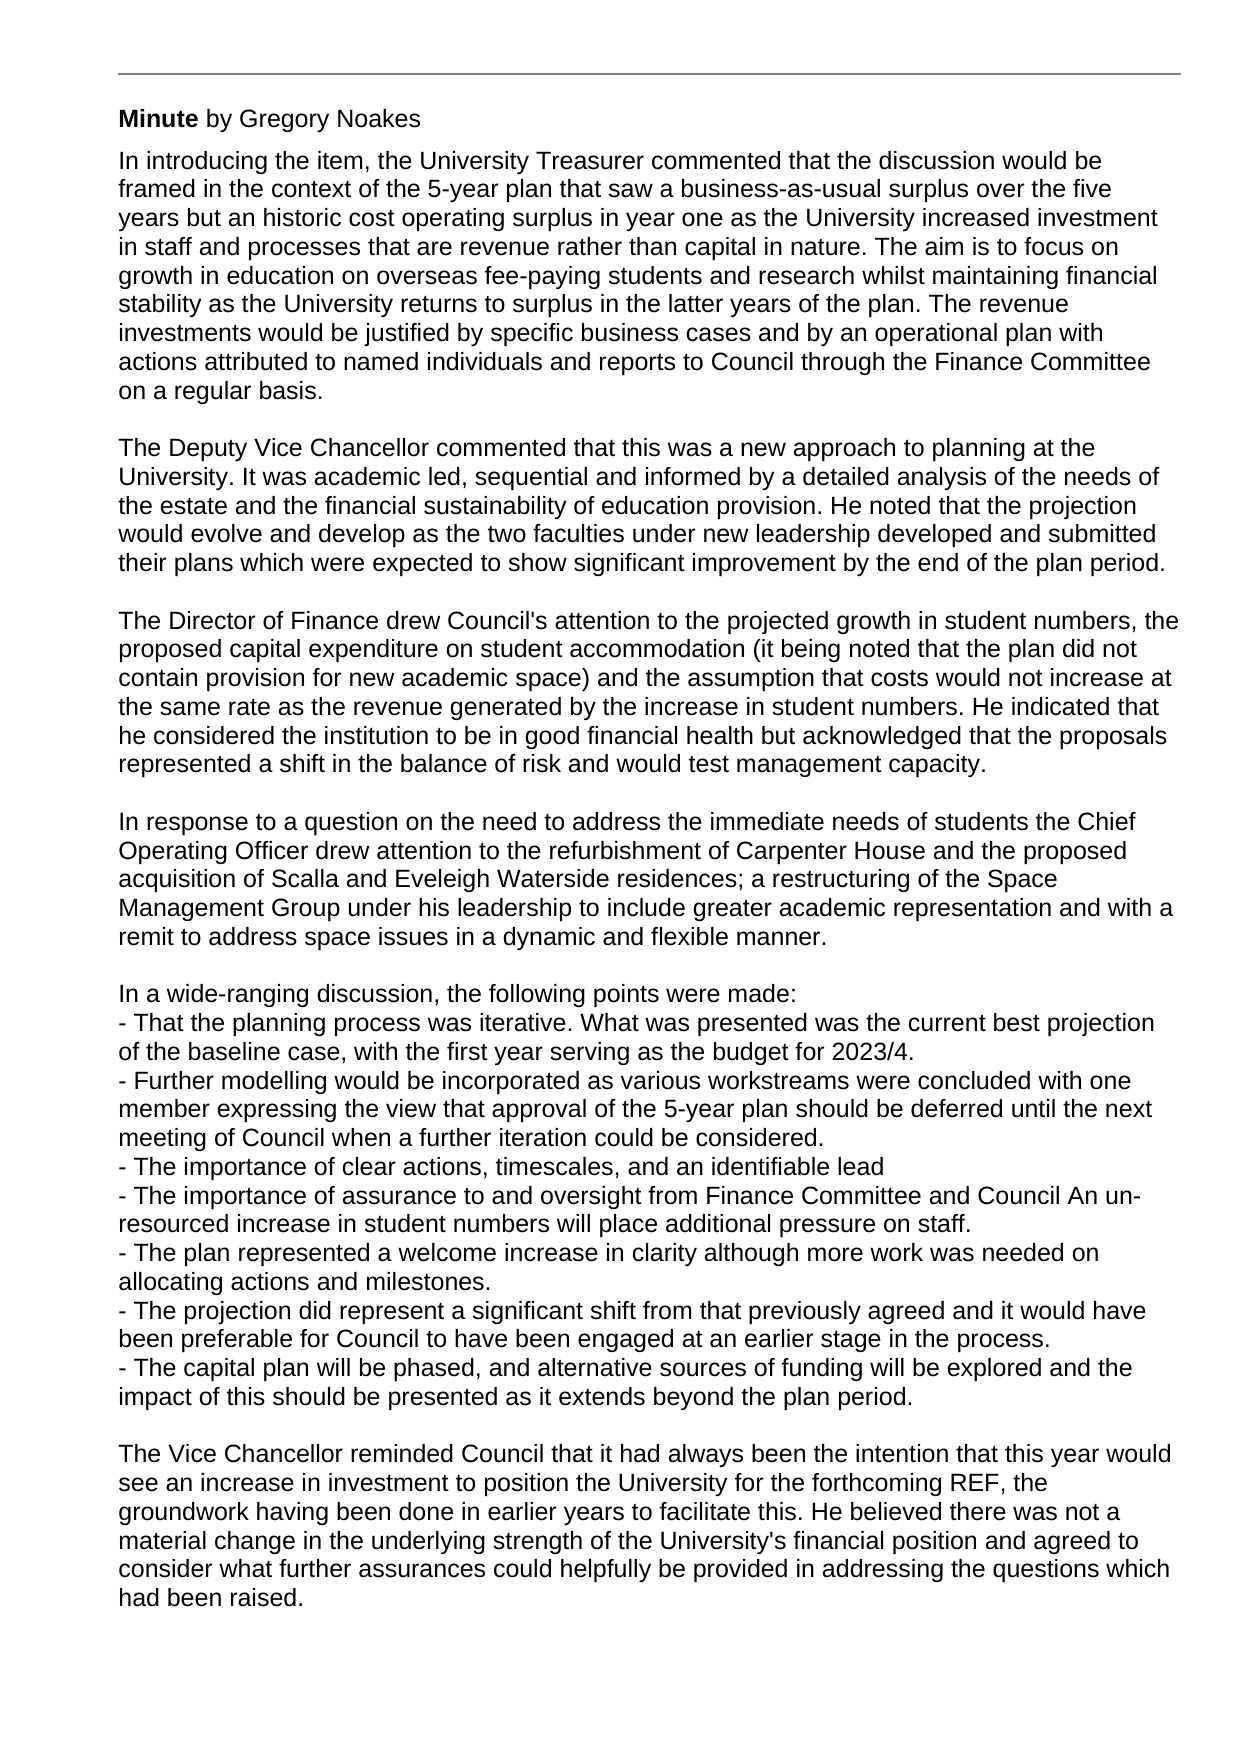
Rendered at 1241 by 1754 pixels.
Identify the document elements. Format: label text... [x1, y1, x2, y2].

subtitle Minute by Gregory Noakes [118, 104, 1181, 133]
text In introducing the item, the University Treasurer commented that the discussion would be framed in the context of the 5-year plan that saw a business-as-usual surplus over the five years but an historic cost operating surplus in year one as the University increased investment in staff and processes that are revenue rather than capital in nature. The aim is to focus on growth in education on overseas fee-paying students and research whilst maintaining financial stability as the University returns to surplus in the latter years of the plan. The revenue investments would be justified by specific business cases and by an operational plan with actions attributed to named individuals and reports to Council through the Finance Committee on a regular basis. The Deputy Vice Chancellor commented that this was a new approach to planning at the University. It was academic led, sequential and informed by a detailed analysis of the needs of the estate and the financial sustainability of education provision. He noted that the projection would evolve and develop as the two faculties under new leadership developed and submitted their plans which were expected to show significant improvement by the end of the plan period. The Director of Finance drew Council's attention to the projected growth in student numbers, the proposed capital expenditure on student accommodation (it being noted that the plan did not contain provision for new academic space) and the assumption that costs would not increase at the same rate as the revenue generated by the increase in student numbers. He indicated that he considered the institution to be in good financial health but acknowledged that the proposals represented a shift in the balance of risk and would test management capacity. In response to a question on the need to address the immediate needs of students the Chief Operating Officer drew attention to the refurbishment of Carpenter House and the proposed acquisition of Scalla and Eveleigh Waterside residences; a restructuring of the Space Management Group under his leadership to include greater academic representation and with a remit to address space issues in a dynamic and flexible manner. In a wide-ranging discussion, the following points were made: - That the planning process was iterative. What was presented was the current best projection of the baseline case, with the first year serving as the budget for 2023/4. - Further modelling would be incorporated as various workstreams were concluded with one member expressing the view that approval of the 5-year plan should be deferred until the next meeting of Council when a further iteration could be considered. - The importance of clear actions, timescales, and an identifiable lead - The importance of assurance to and oversight from Finance Committee and Council An un-resourced increase in student numbers will place additional pressure on staff. - The plan represented a welcome increase in clarity although more work was needed on allocating actions and milestones. - The projection did represent a significant shift from that previously agreed and it would have been preferable for Council to have been engaged at an earlier stage in the process. - The capital plan will be phased, and alternative sources of funding will be explored and the impact of this should be presented as it extends beyond the plan period. The Vice Chancellor reminded Council that it had always been the intention that this year would see an increase in investment to position the University for the forthcoming REF, the groundwork having been done in earlier years to facilitate this. He believed there was not a material change in the underlying strength of the University's financial position and agreed to consider what further assurances could helpfully be provided in addressing the questions which had been raised. [118, 146, 1181, 1612]
